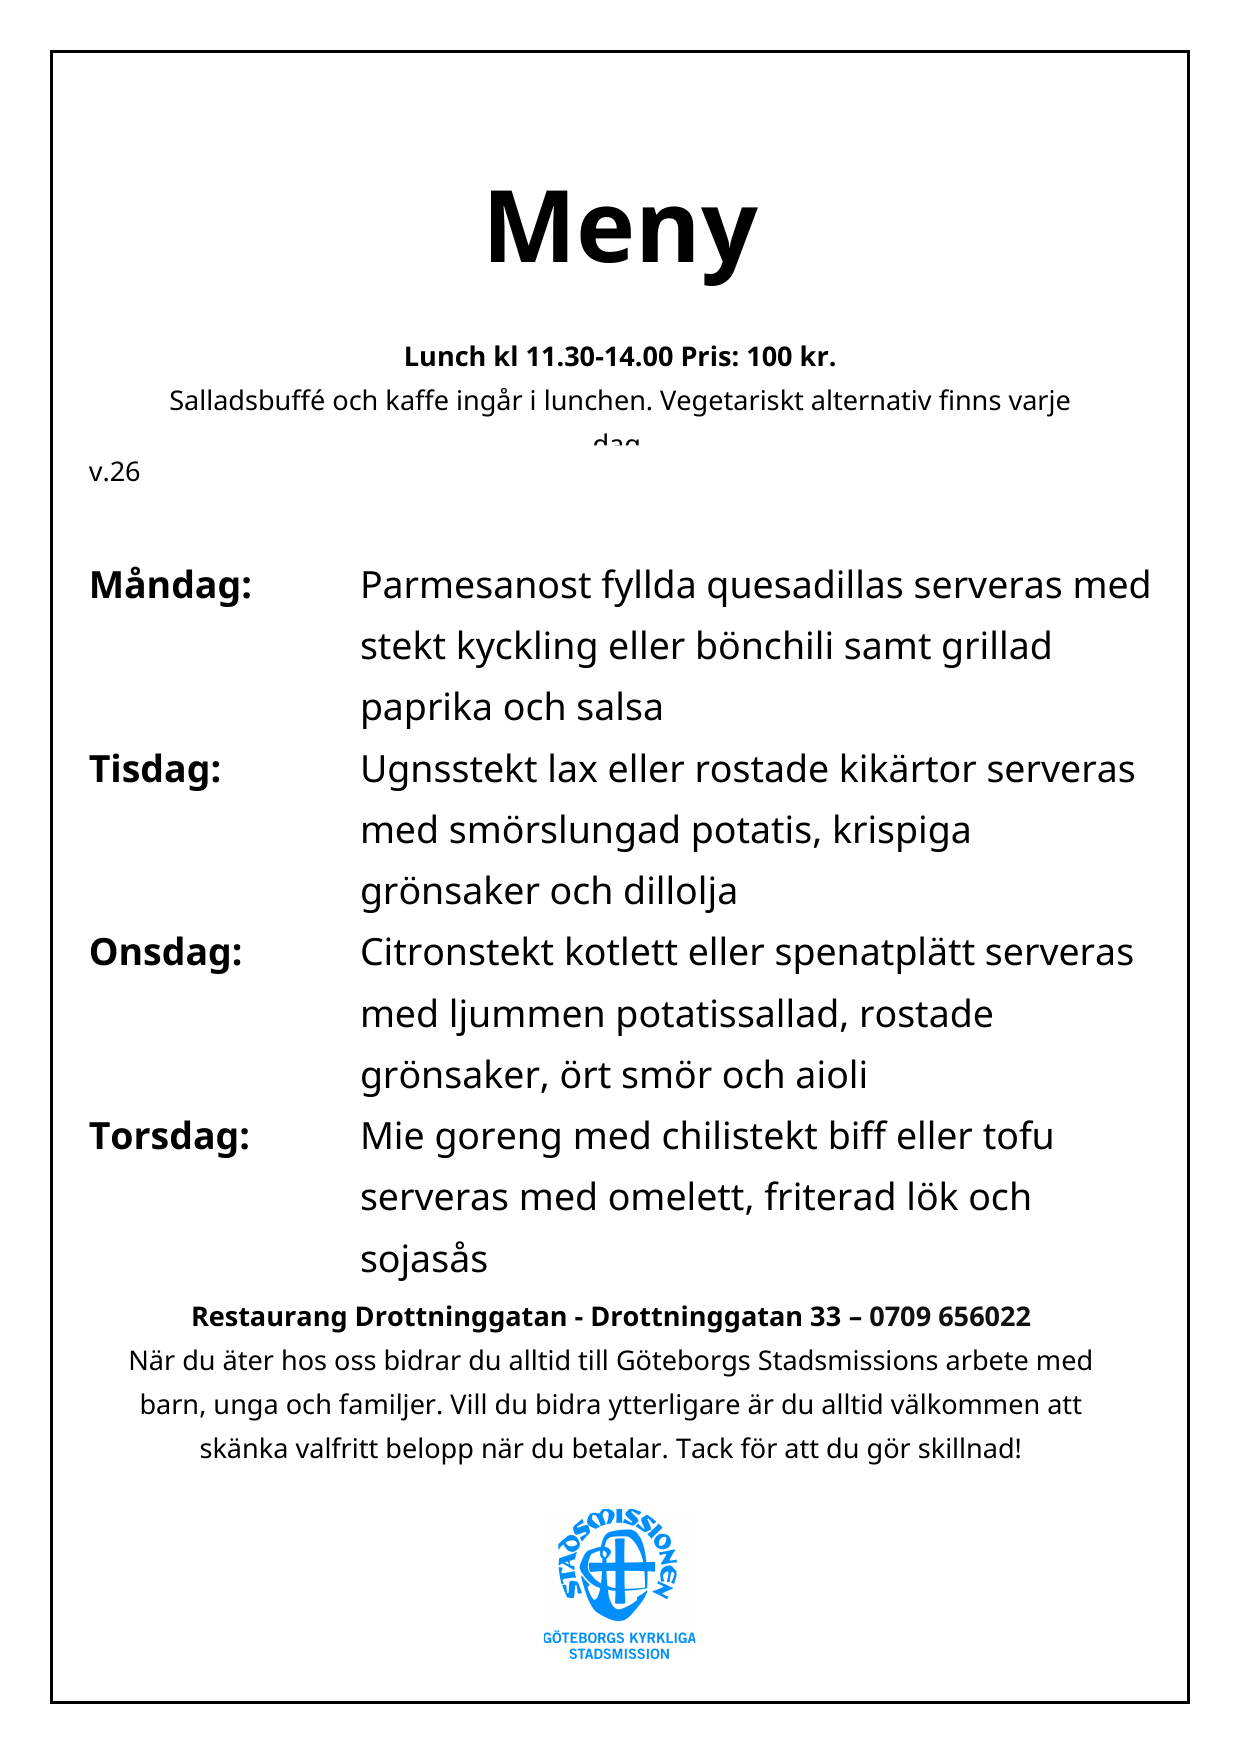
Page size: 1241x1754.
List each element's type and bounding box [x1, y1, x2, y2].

picture [543, 1509, 696, 1659]
